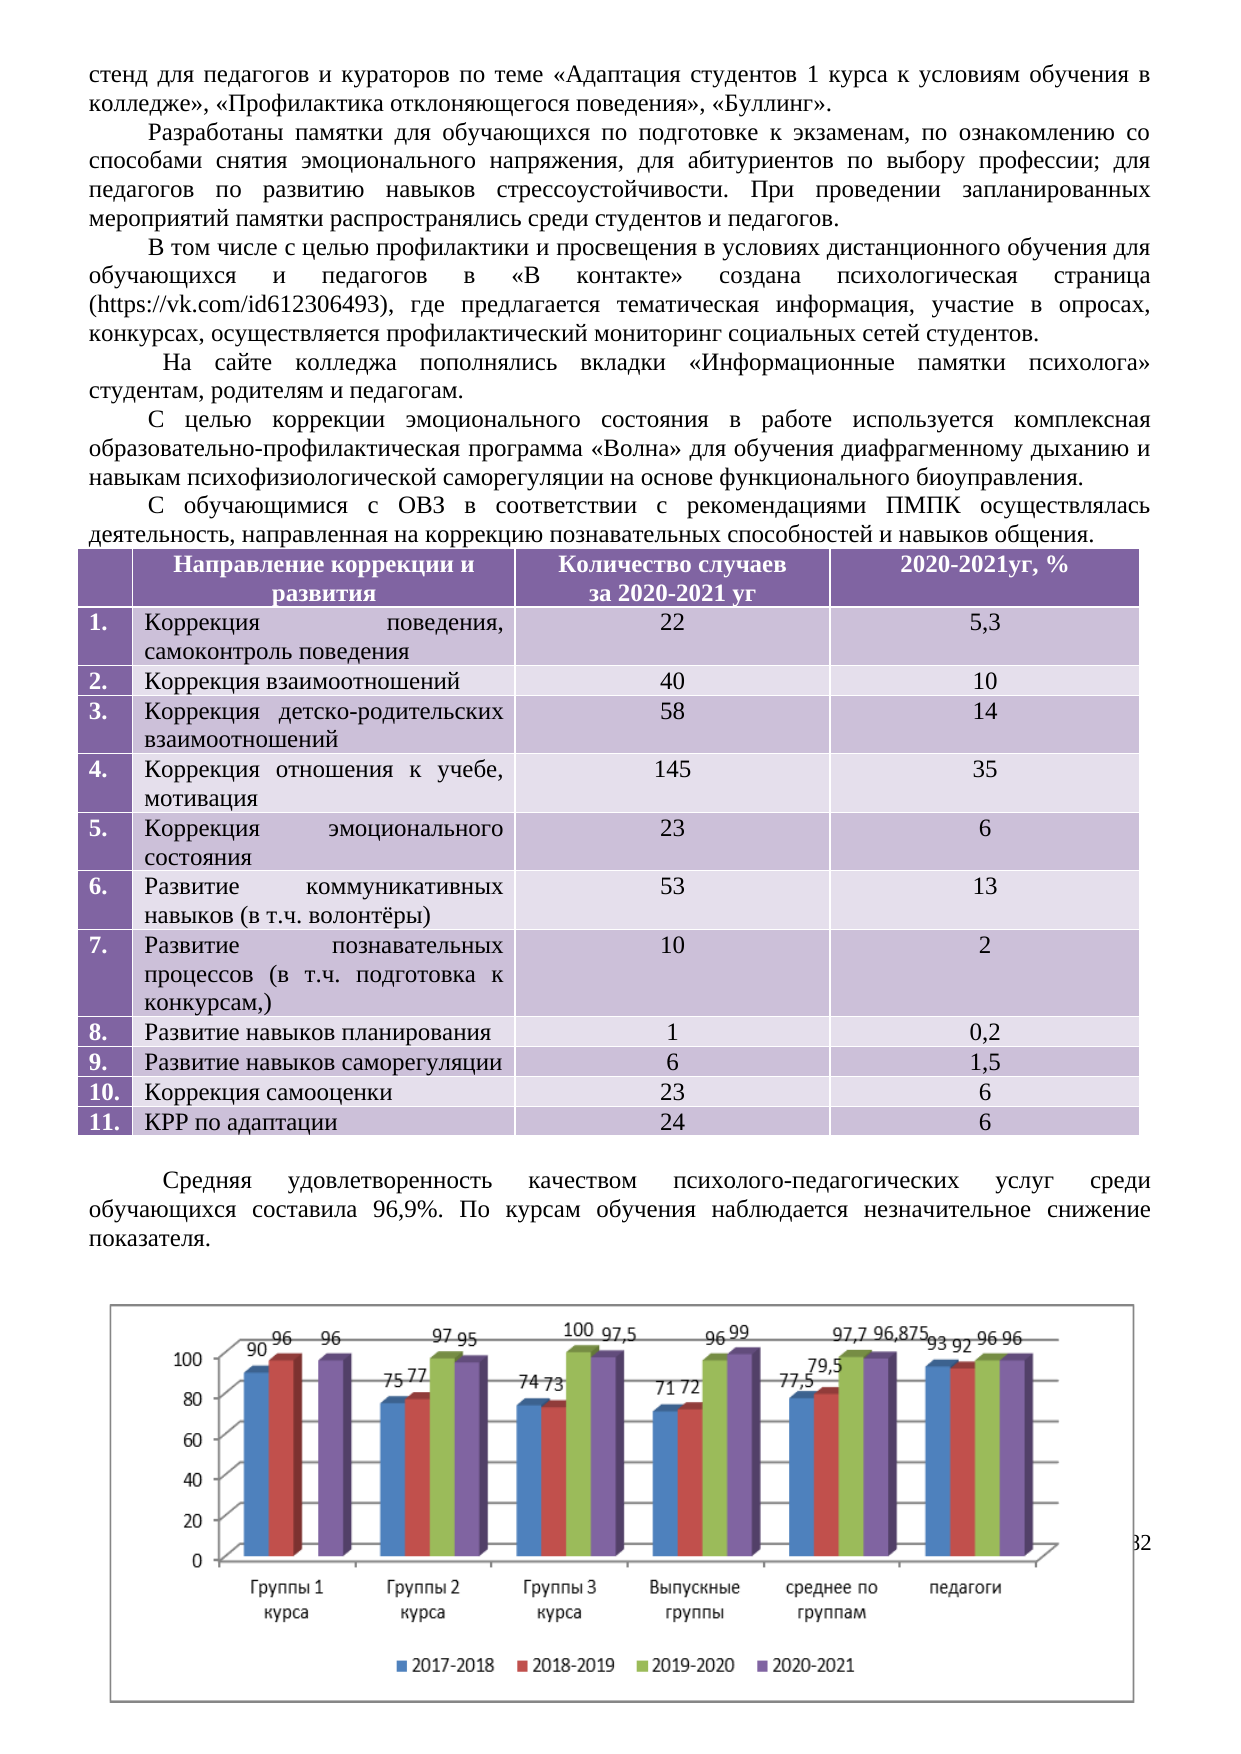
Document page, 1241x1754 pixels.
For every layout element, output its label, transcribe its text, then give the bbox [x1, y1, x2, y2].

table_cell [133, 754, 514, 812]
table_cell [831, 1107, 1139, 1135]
picture [109, 1304, 1135, 1701]
text В том числе с целью профилактики и просвещения в условиях дистанционного обучения для обучающихся и педагогов в «В контакте» создана психологическая страница (https://vk.com/id612306493), где предлагается тематическая информация, участие в опросах, конкурсах, осуществляется профилактический мониторинг социальных сетей студентов. [89, 232, 1152, 347]
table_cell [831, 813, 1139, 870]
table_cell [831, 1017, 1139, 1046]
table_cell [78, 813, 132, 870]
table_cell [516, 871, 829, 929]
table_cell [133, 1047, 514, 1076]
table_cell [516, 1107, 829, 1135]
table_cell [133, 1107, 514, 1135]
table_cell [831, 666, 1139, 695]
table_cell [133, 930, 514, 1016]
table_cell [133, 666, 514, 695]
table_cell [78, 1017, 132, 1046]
text На сайте колледжа пополнялись вкладки «Информационные памятки психолога» студентам, родителям и педагогам. [89, 347, 1152, 404]
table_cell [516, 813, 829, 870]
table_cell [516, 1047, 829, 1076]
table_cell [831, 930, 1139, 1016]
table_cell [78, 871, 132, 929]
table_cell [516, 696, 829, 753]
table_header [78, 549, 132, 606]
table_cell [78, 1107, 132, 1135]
text Разработаны памятки для обучающихся по подготовке к экзаменам, по ознакомлению со способами снятия эмоционального напряжения, для абитуриентов по выбору профессии; для педагогов по развитию навыков стрессоустойчивости. При проведении запланированных мероприятий памятки распространялись среди студентов и педагогов. [89, 117, 1152, 232]
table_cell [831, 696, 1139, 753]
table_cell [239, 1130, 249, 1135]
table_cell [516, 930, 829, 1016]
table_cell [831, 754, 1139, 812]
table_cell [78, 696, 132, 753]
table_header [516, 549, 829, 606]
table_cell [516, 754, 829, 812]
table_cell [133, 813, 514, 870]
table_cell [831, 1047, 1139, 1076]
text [89, 59, 1152, 117]
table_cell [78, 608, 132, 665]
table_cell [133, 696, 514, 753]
text Средняя удовлетворенность качеством психолого-педагогических услуг среди обучающихся составила 96,9%. По курсам обучения наблюдается незначительное снижение показателя. [89, 1165, 1152, 1251]
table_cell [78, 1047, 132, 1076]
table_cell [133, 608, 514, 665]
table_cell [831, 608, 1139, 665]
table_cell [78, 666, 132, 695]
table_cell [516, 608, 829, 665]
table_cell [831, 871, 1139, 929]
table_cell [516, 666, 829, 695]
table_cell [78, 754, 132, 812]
text С целью коррекции эмоционального состояния в работе используется комплексная образовательно-профилактическая программа «Волна» для обучения диафрагменному дыханию и навыкам психофизиологической саморегуляции на основе функционального биоуправления. [89, 404, 1152, 490]
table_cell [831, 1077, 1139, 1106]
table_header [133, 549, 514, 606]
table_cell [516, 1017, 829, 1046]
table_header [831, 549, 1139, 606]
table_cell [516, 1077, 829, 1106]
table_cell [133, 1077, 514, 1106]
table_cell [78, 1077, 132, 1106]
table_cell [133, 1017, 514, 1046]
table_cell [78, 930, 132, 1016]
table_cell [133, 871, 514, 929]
text С обучающимися с ОВЗ в соответствии с рекомендациями ПМПК осуществлялась деятельность, направленная на коррекцию познавательных способностей и навыков общения. [89, 490, 1152, 548]
